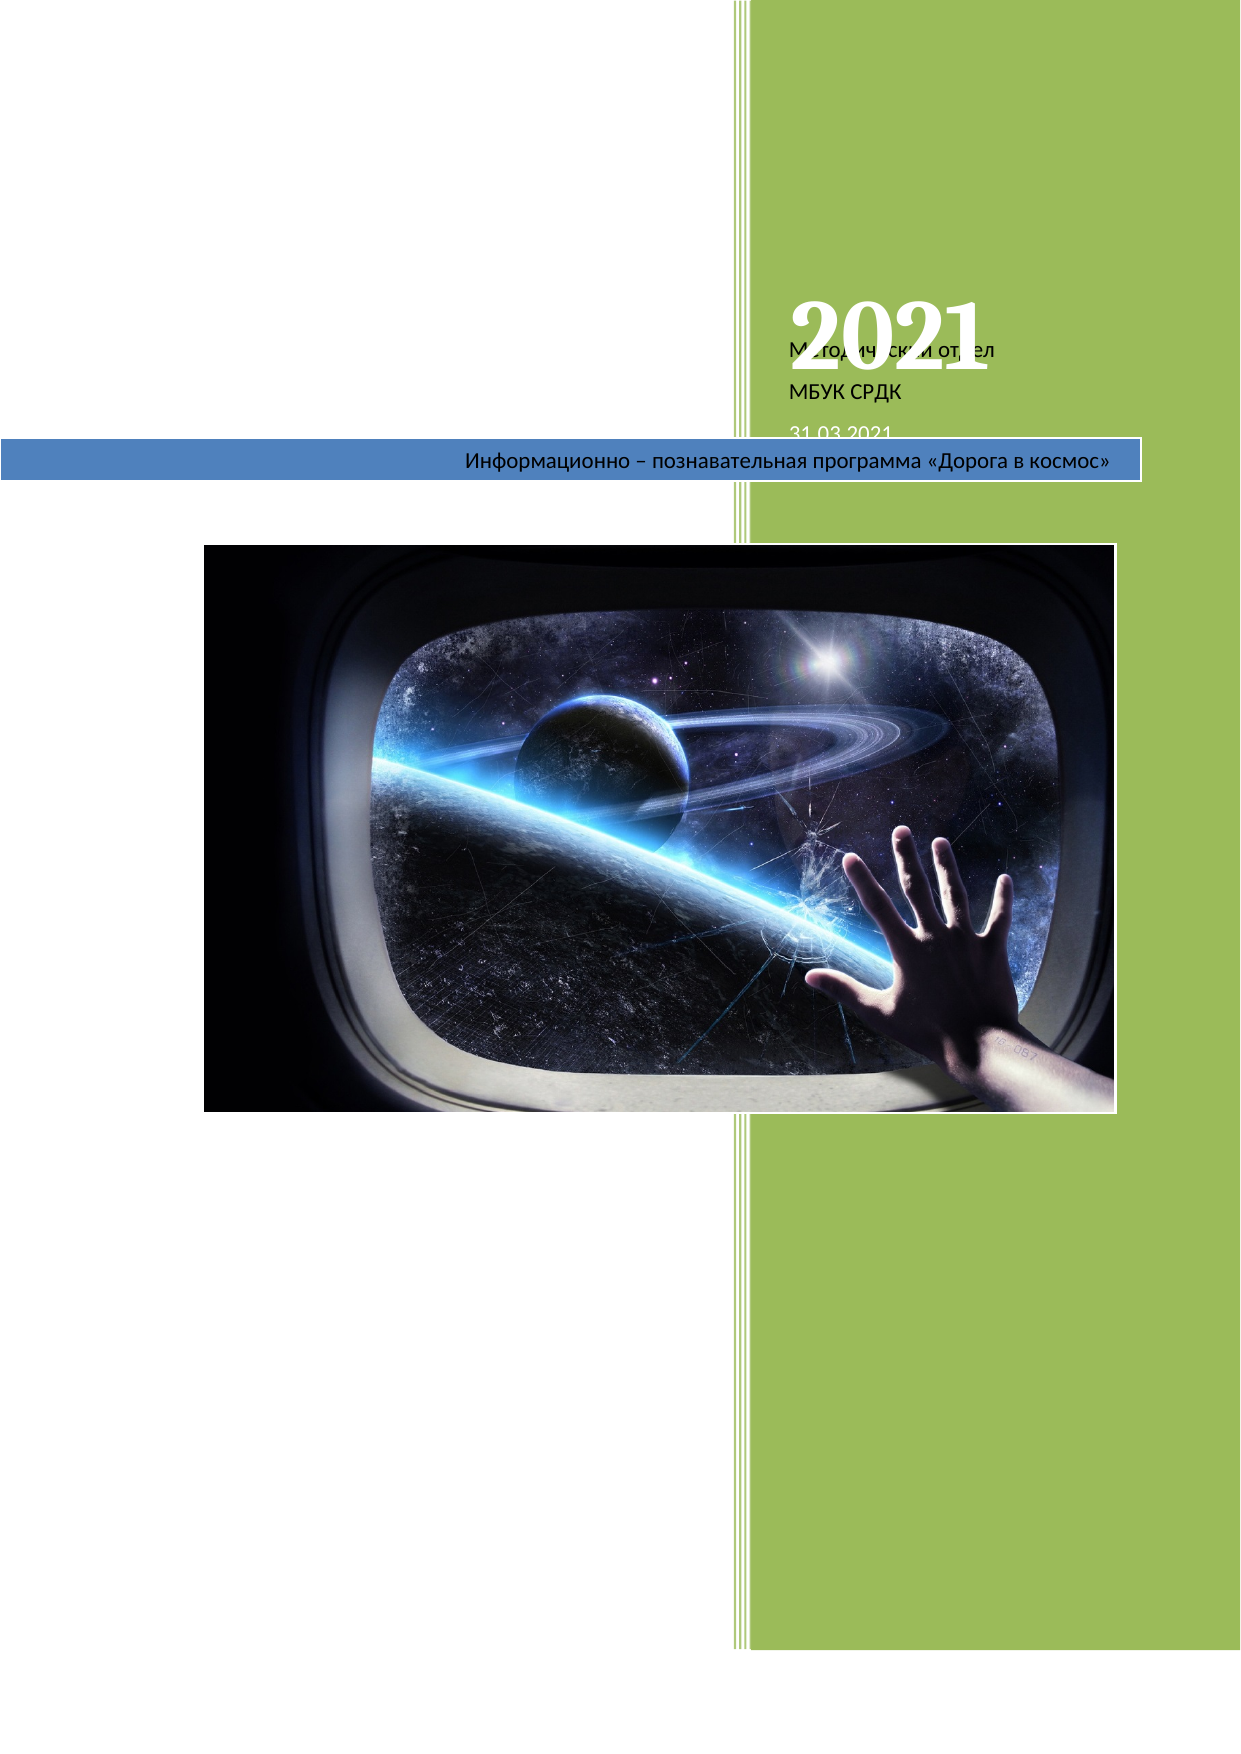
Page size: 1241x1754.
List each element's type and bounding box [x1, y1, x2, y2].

picture [204, 545, 1114, 1112]
